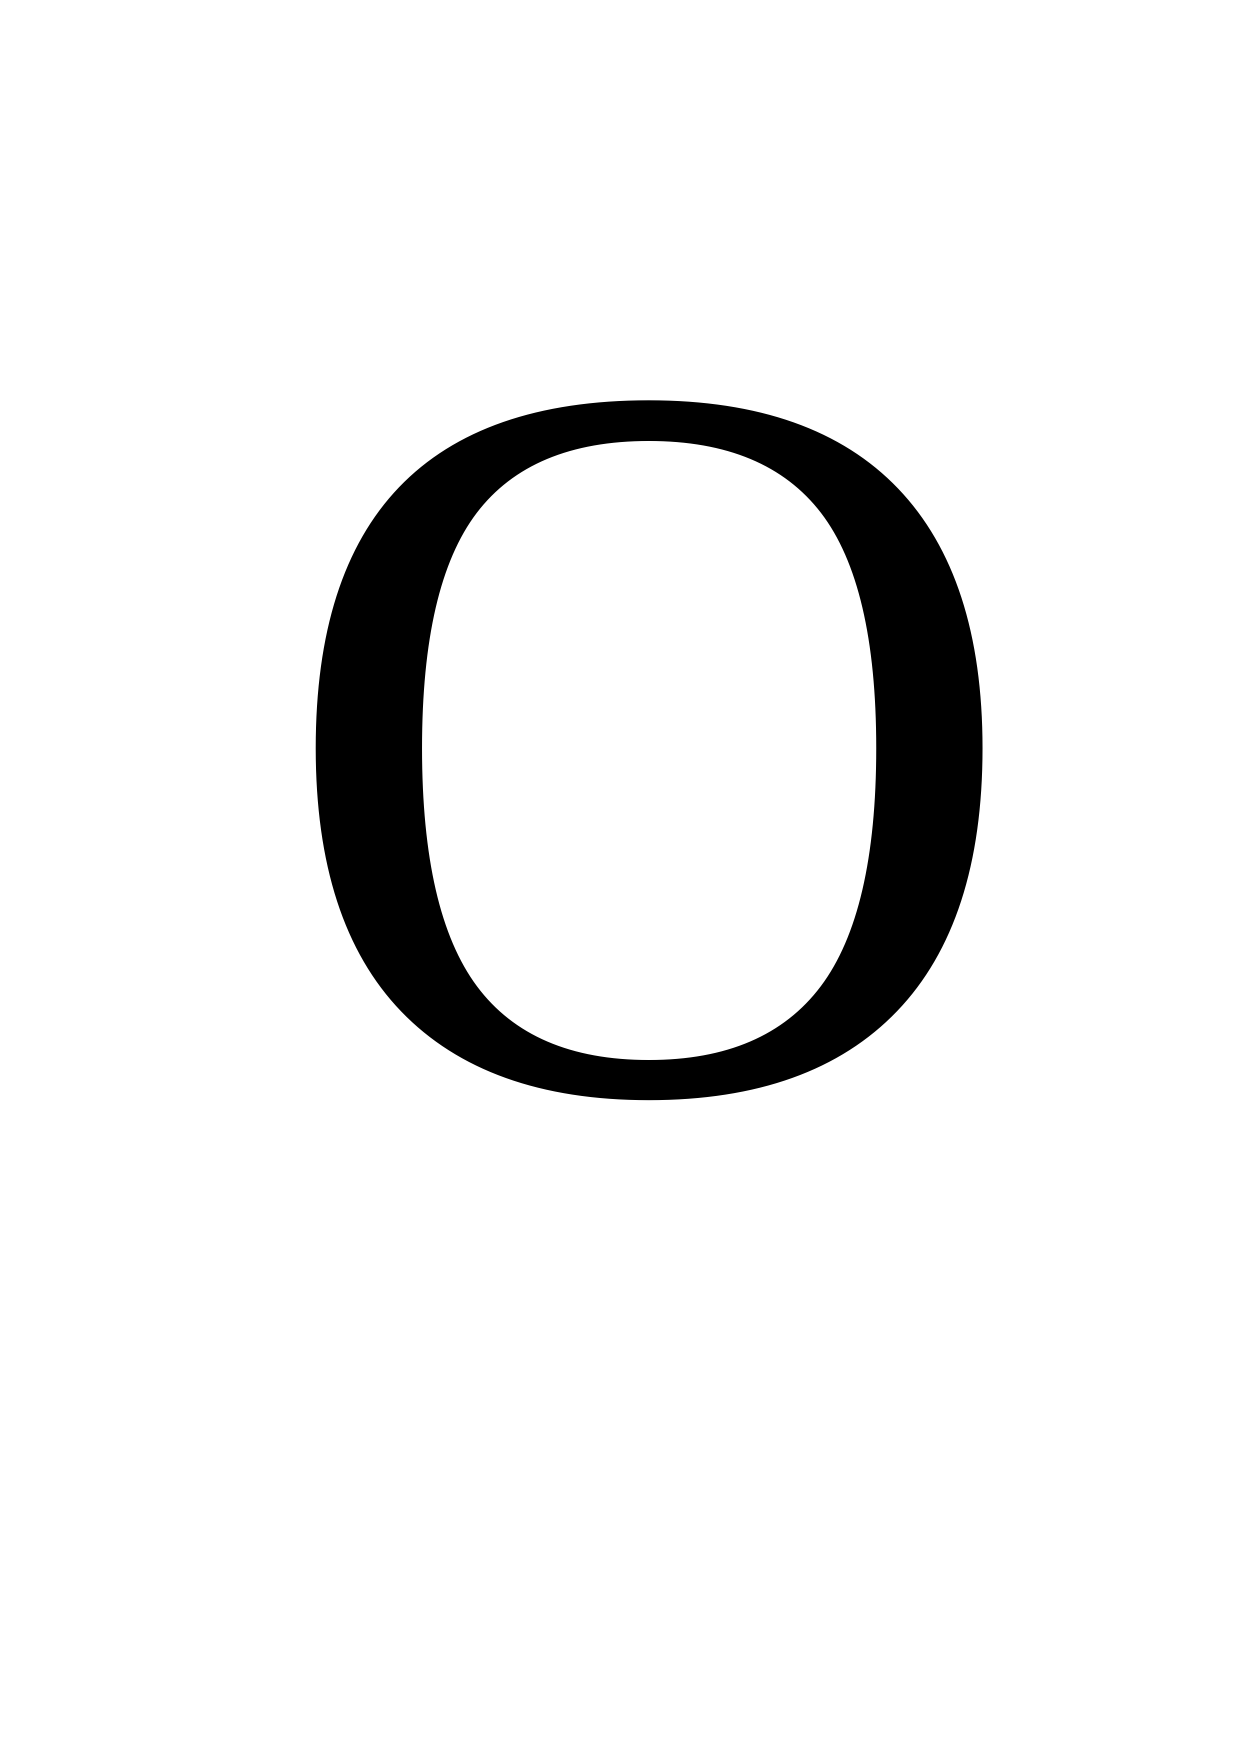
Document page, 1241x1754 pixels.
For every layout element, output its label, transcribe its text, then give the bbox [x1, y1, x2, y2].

text О [148, 118, 1152, 1316]
